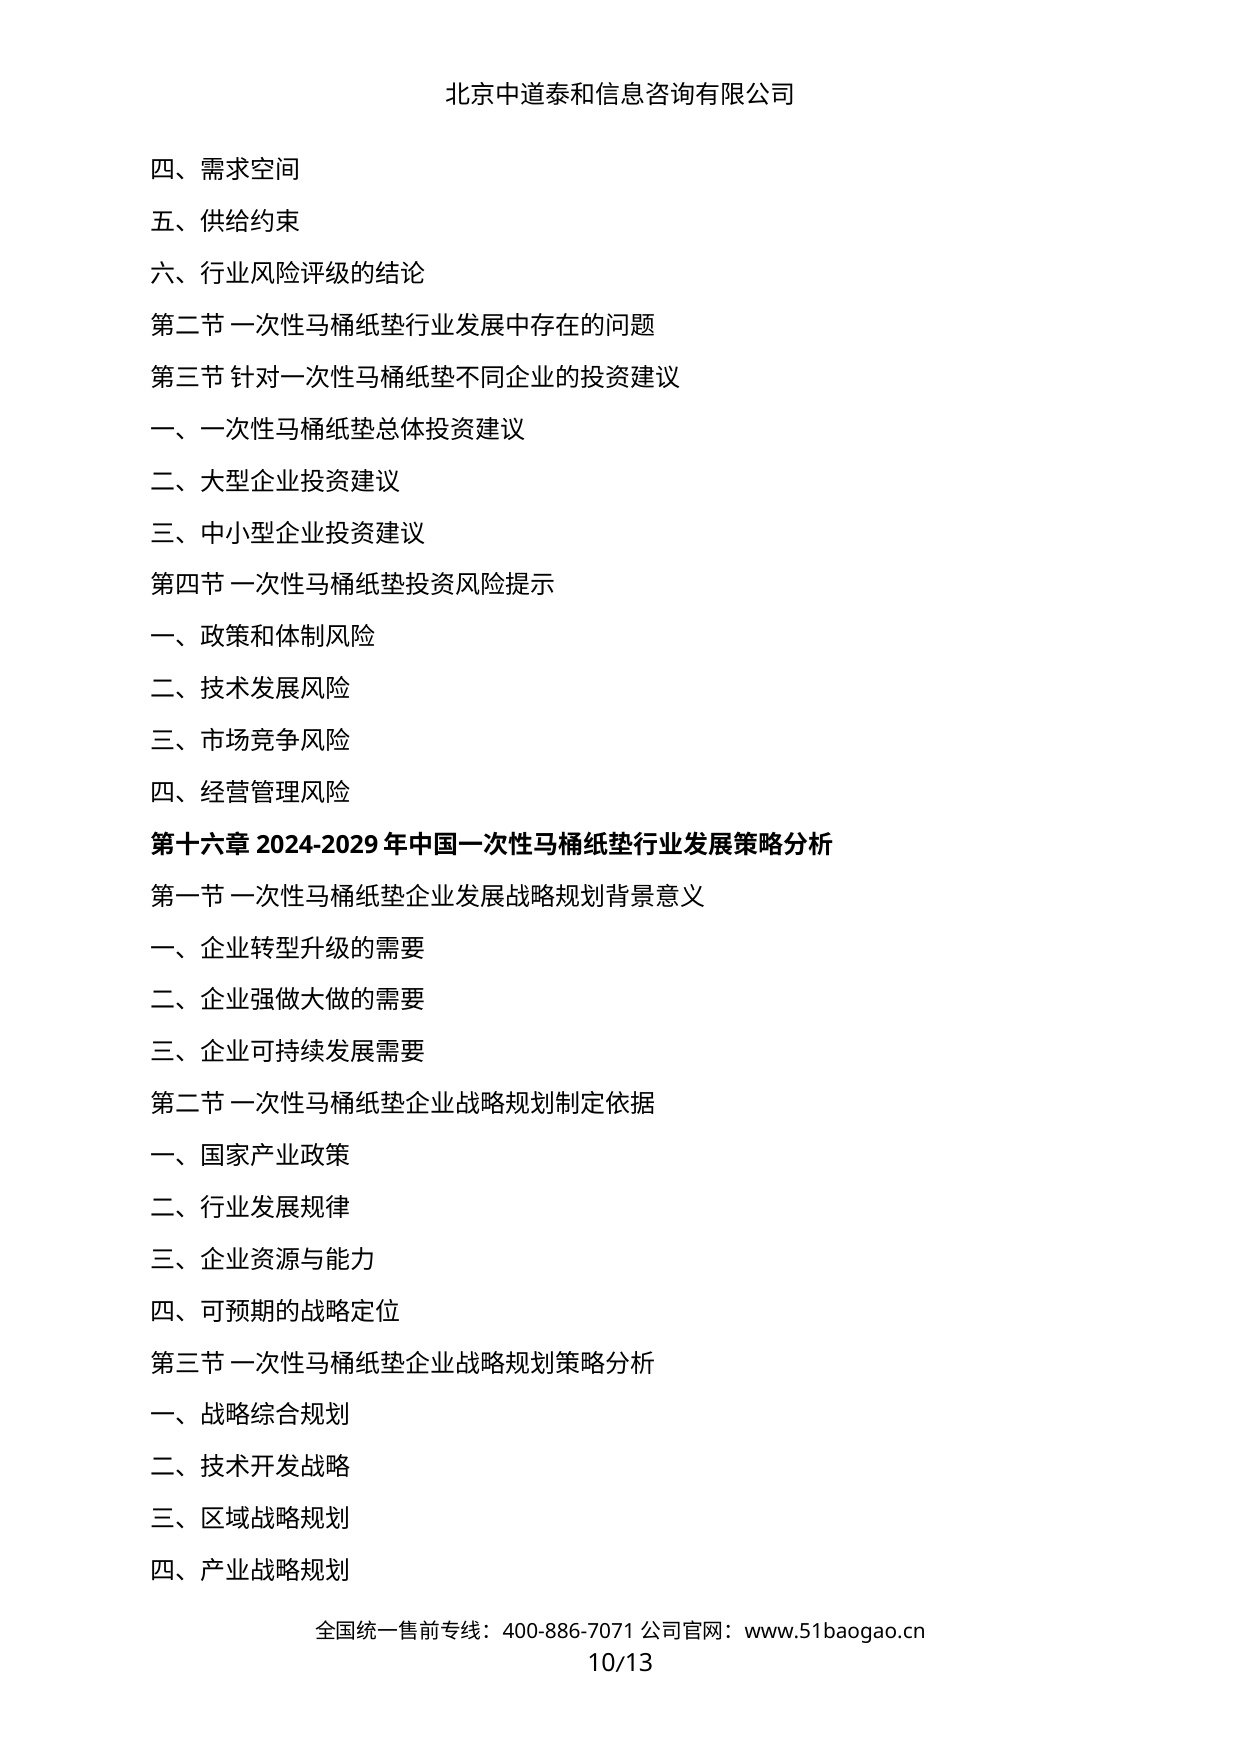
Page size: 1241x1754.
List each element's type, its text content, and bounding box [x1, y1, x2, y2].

text 一、政策和体制风险 [150, 617, 1090, 653]
text 三、企业可持续发展需要 [150, 1032, 1090, 1068]
text 四、需求空间 [150, 150, 1090, 186]
text 第三节 一次性马桶纸垫企业战略规划策略分析 [150, 1343, 1090, 1379]
text 六、行业风险评级的结论 [150, 254, 1090, 290]
text 第四节 一次性马桶纸垫投资风险提示 [150, 565, 1090, 601]
text 第三节 针对一次性马桶纸垫不同企业的投资建议 [150, 357, 1090, 394]
text 五、供给约束 [150, 202, 1090, 238]
text 一、战略综合规划 [150, 1395, 1090, 1431]
text 二、大型企业投资建议 [150, 461, 1090, 497]
text 一、一次性马桶纸垫总体投资建议 [150, 409, 1090, 446]
text 三、区域战略规划 [150, 1499, 1090, 1535]
text 一、国家产业政策 [150, 1136, 1090, 1172]
text 第二节 一次性马桶纸垫企业战略规划制定依据 [150, 1084, 1090, 1120]
text 三、中小型企业投资建议 [150, 513, 1090, 549]
text 四、可预期的战略定位 [150, 1291, 1090, 1327]
text 第二节 一次性马桶纸垫行业发展中存在的问题 [150, 306, 1090, 342]
text 二、行业发展规律 [150, 1187, 1090, 1224]
text 四、经营管理风险 [150, 772, 1090, 809]
text 二、技术开发战略 [150, 1447, 1090, 1483]
text 第十六章 2024-2029年中国一次性马桶纸垫行业发展策略分析 [150, 824, 1090, 861]
text 三、企业资源与能力 [150, 1239, 1090, 1276]
text 第一节 一次性马桶纸垫企业发展战略规划背景意义 [150, 876, 1090, 912]
text 二、企业强做大做的需要 [150, 980, 1090, 1016]
text 四、产业战略规划 [150, 1551, 1090, 1587]
text 二、技术发展风险 [150, 669, 1090, 705]
text 三、市场竞争风险 [150, 721, 1090, 757]
text 一、企业转型升级的需要 [150, 928, 1090, 964]
